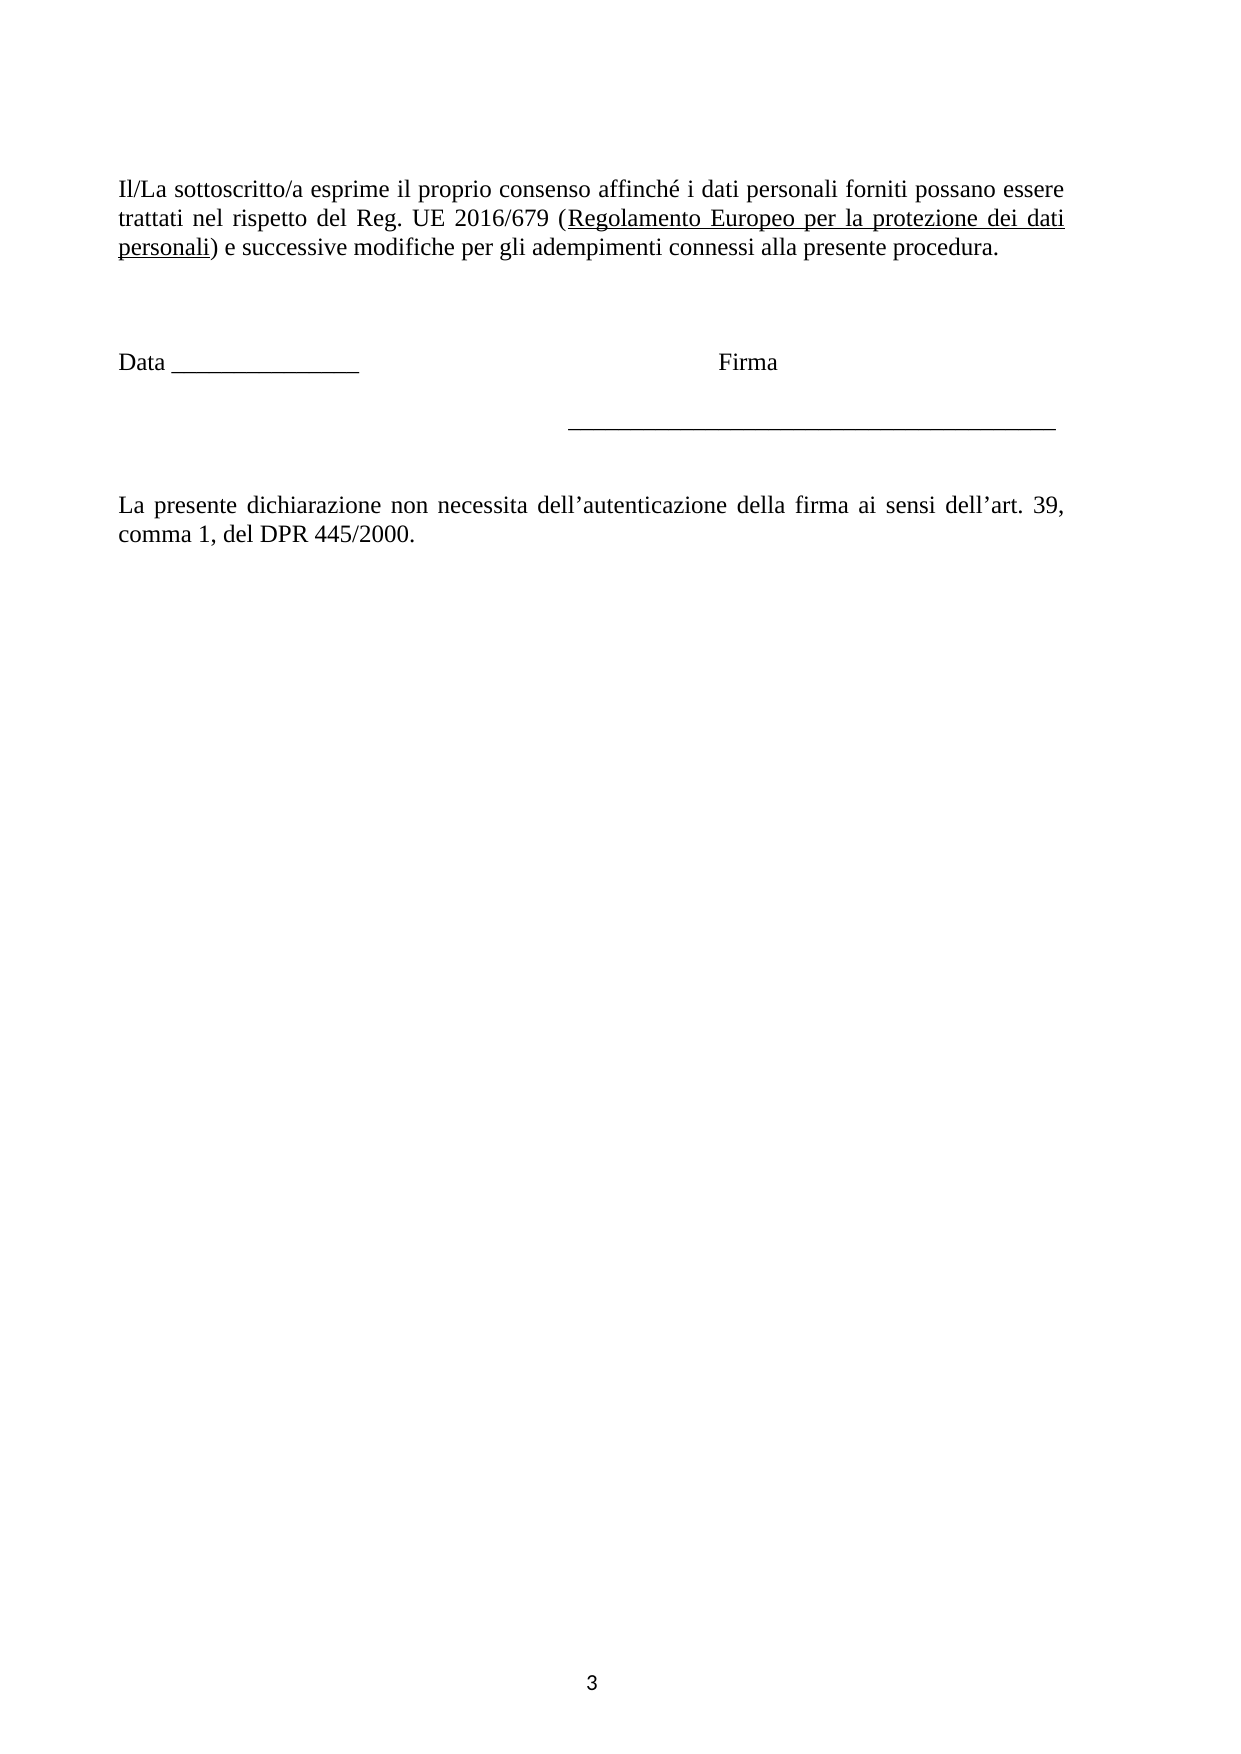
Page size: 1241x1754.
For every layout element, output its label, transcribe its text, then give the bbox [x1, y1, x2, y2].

text _______________________________________ [118, 404, 1065, 433]
text Il/La sottoscritto/a esprime il proprio consenso affinché i dati personali forniti possano essere trattati nel rispetto del Reg. UE 2016/679 (Regolamento Europeo per la protezione dei dati personali) e successive modifiche per gli adempimenti connessi alla presente procedura. [118, 174, 1065, 260]
text La presente dichiarazione non necessita dell’autenticazione della firma ai sensi dell’art. 39, comma 1, del DPR 445/2000. [118, 490, 1065, 548]
text Data _______________ Firma [118, 347, 1065, 375]
